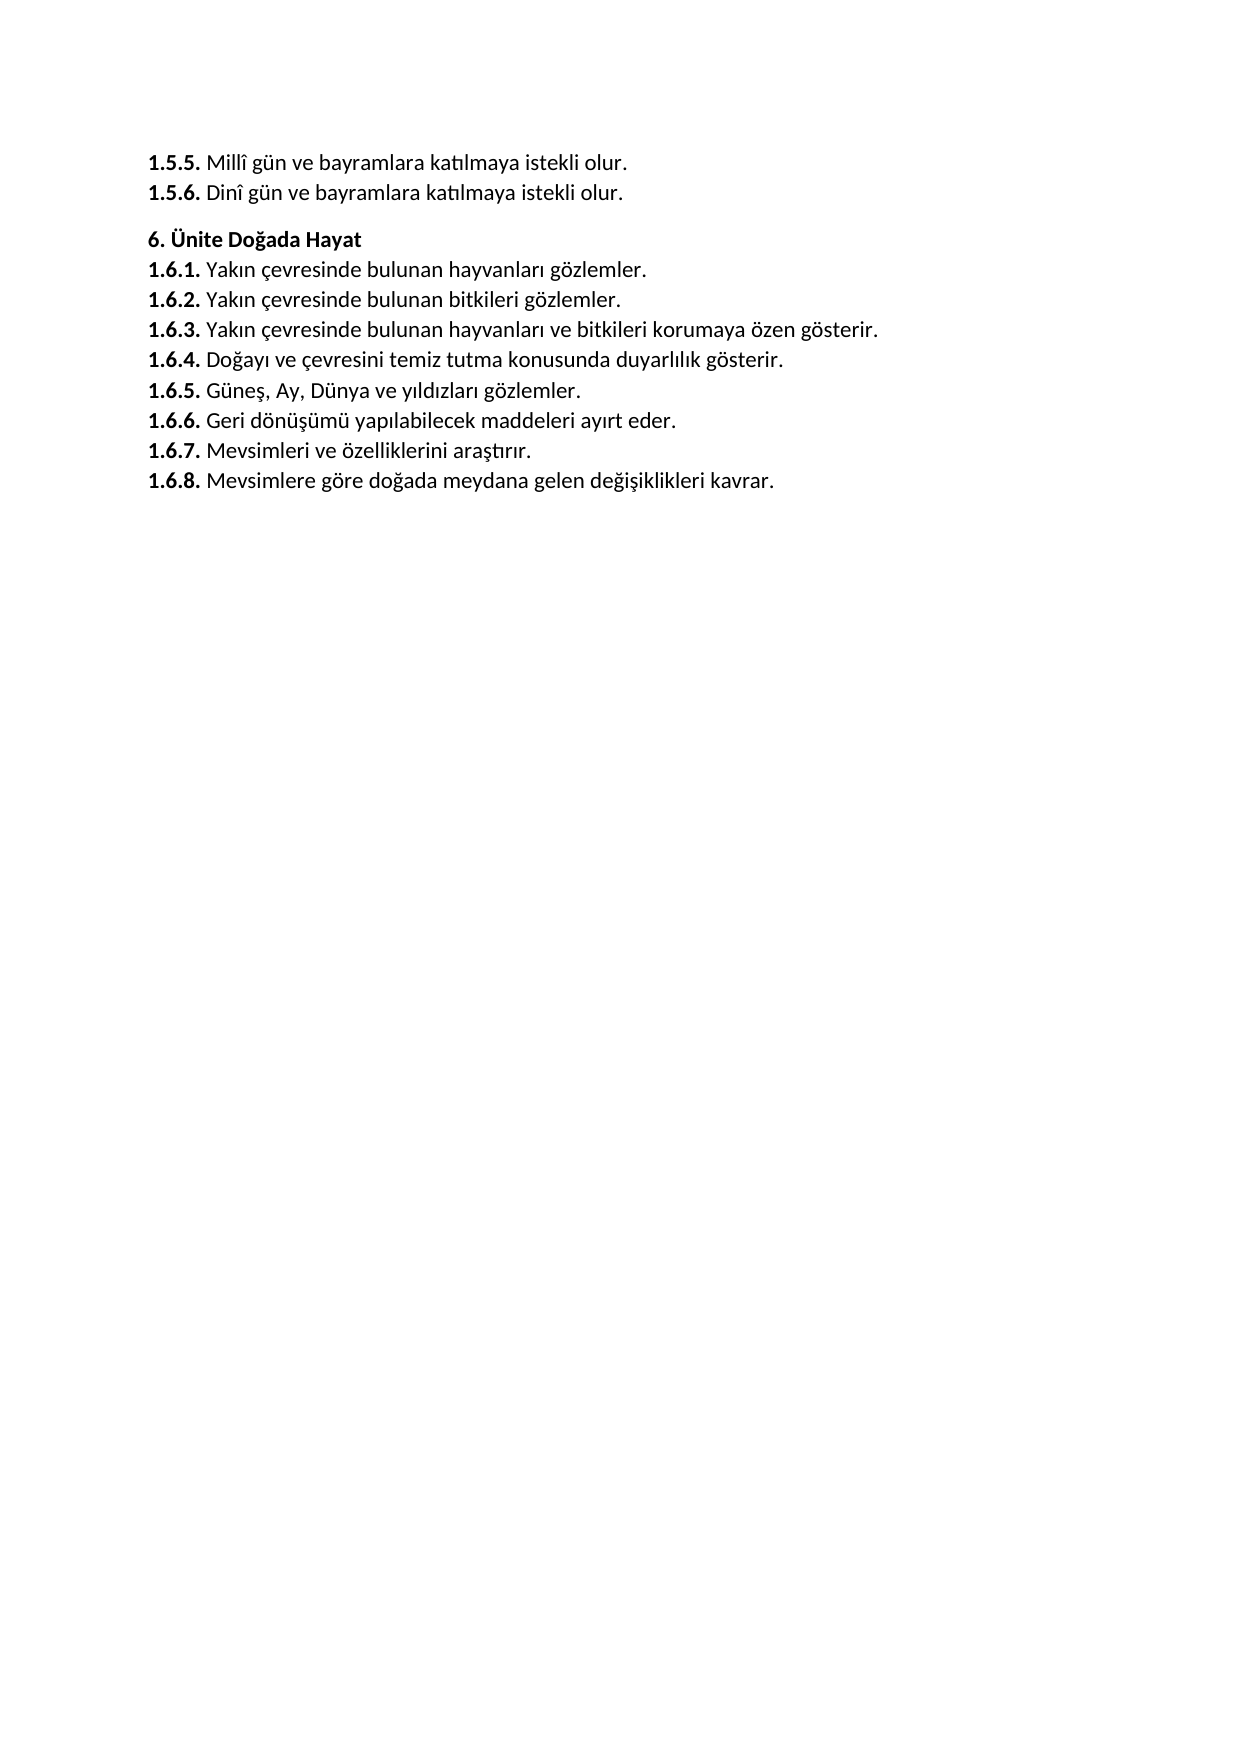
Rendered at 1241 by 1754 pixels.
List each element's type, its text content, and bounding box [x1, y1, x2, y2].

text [148, 148, 1093, 206]
text 6. Ünite Doğada Hayat 1.6.1. Yakın çevresinde bulunan hayvanları gözlemler. 1.6.2. Yakın çevresinde bulunan bitkileri gözlemler. 1.6.3. Yakın çevresinde bulunan hayvanları ve bitkileri korumaya özen gösterir. 1.6.4. Doğayı ve çevresini temiz tutma konusunda duyarlılık gösterir. 1.6.5. Güneş, Ay, Dünya ve yıldızları gözlemler. 1.6.6. Geri dönüşümü yapılabilecek maddeleri ayırt eder. 1.6.7. Mevsimleri ve özelliklerini araştırır. 1.6.8. Mevsimlere göre doğada meydana gelen değişiklikleri kavrar. [148, 225, 1093, 494]
